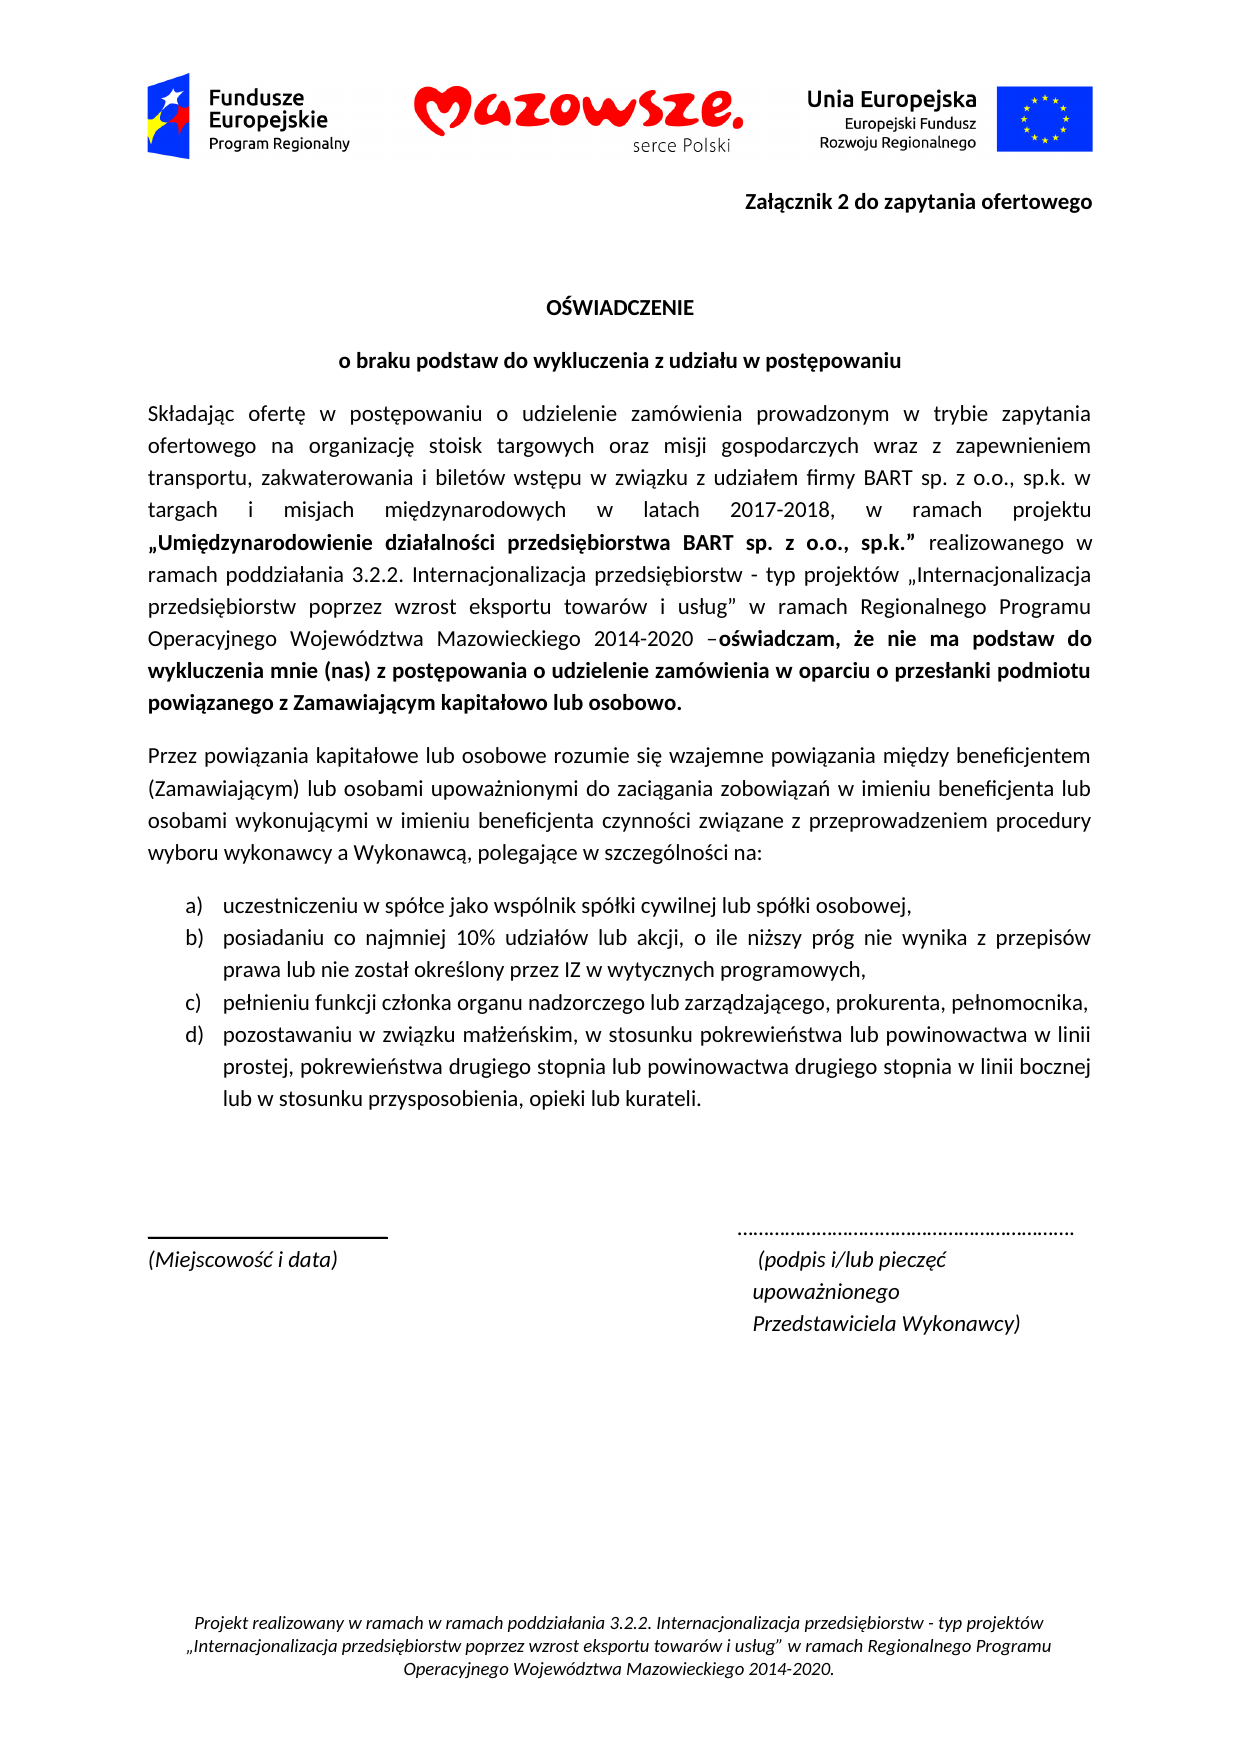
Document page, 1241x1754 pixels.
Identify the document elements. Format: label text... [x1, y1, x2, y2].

picture [147, 73, 1093, 159]
text OŚWIADCZENIE [148, 293, 1093, 321]
list posiadaniu co najmniej 10% udziałów lub akcji, o ile niższy próg nie wynika z przepisów prawa lub nie został określony przez IZ w wytycznych programowych, [185, 923, 1093, 983]
text Przez powiązania kapitałowe lub osobowe rozumie się wzajemne powiązania między beneficjentem (Zamawiającym) lub osobami upoważnionymi do zaciągania zobowiązań w imieniu beneficjenta lub osobami wykonującymi w imieniu beneficjenta czynności związane z przeprowadzeniem procedury wyboru wykonawcy a Wykonawcą, polegające w szczególności na: [148, 742, 1093, 866]
text Składając ofertę w postępowaniu o udzielenie zamówienia prowadzonym w trybie zapytania ofertowego na organizację stoisk targowych oraz misji gospodarczych wraz z zapewnieniem transportu, zakwaterowania i biletów wstępu w związku z udziałem firmy BART sp. z o.o., sp.k. w targach i misjach międzynarodowych w latach 2017-2018, w ramach projektu „Umiędzynarodowienie działalności przedsiębiorstwa BART sp. z o.o., sp.k.” realizowanego w ramach poddziałania 3.2.2. Internacjonalizacja przedsiębiorstw - typ projektów „Internacjonalizacja przedsiębiorstw poprzez wzrost eksportu towarów i usług” w ramach Regionalnego Programu Operacyjnego Województwa Mazowieckiego 2014-2020 –oświadczam, że nie ma podstaw do wykluczenia mnie (nas) z postępowania o udzielenie zamówienia w oparciu o przesłanki podmiotu powiązanego z Zamawiającym kapitałowo lub osobowo. [148, 399, 1093, 717]
list uczestniczeniu w spółce jako wspólnik spółki cywilnej lub spółki osobowej, [185, 891, 1093, 919]
list pozostawaniu w związku małżeńskim, w stosunku pokrewieństwa lub powinowactwa w linii prostej, pokrewieństwa drugiego stopnia lub powinowactwa drugiego stopnia w linii bocznej lub w stosunku przysposobienia, opieki lub kurateli. [185, 1020, 1093, 1112]
text _____________________ ………………………………………………………. [148, 1213, 1093, 1241]
list pełnieniu funkcji członka organu nadzorczego lub zarządzającego, prokurenta, pełnomocnika, [185, 988, 1093, 1016]
text Załącznik 2 do zapytania ofertowego [148, 187, 1093, 215]
text o braku podstaw do wykluczenia z udziału w postępowaniu [148, 346, 1093, 374]
text (Miejscowość i data) (podpis i/lub pieczęć upoważnionego Przedstawiciela Wykonawcy) [148, 1245, 1093, 1338]
